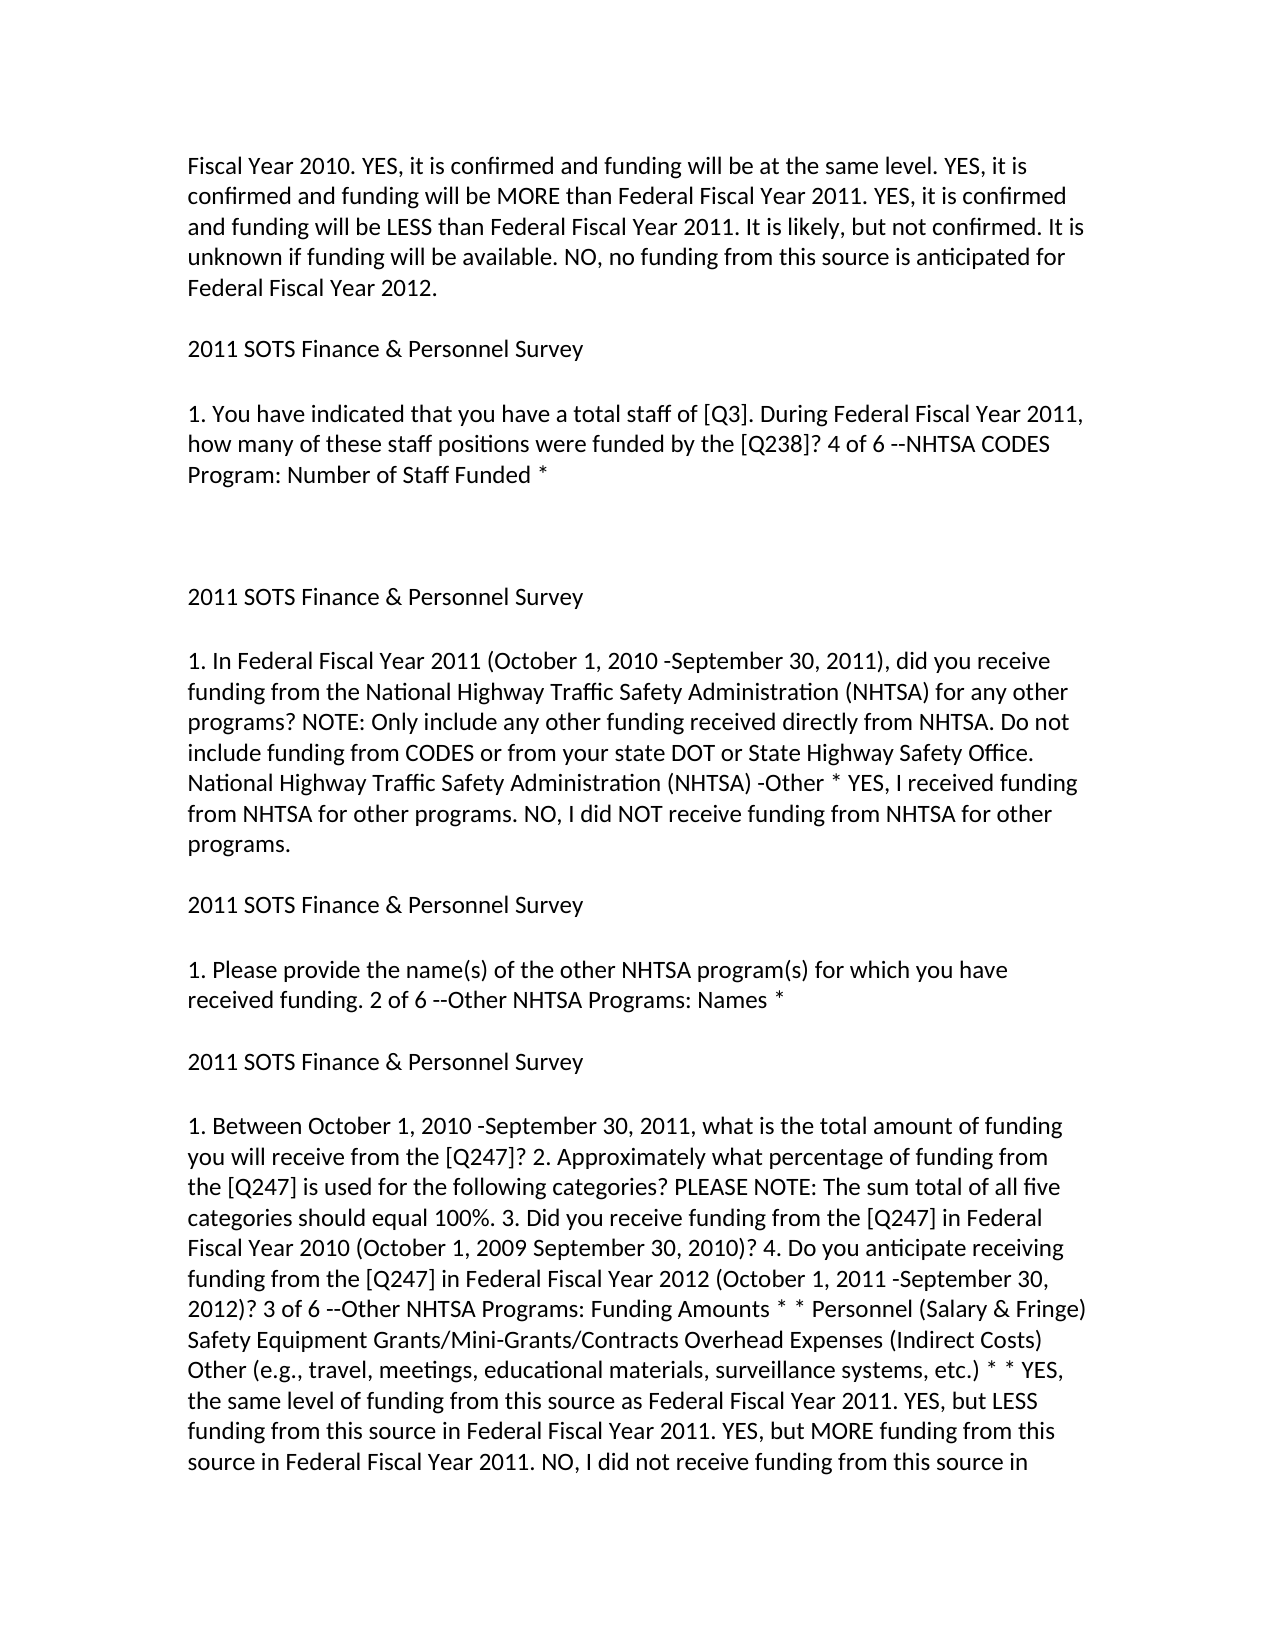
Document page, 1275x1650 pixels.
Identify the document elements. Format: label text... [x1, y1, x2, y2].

text 2011 SOTS Finance & Personnel Survey [187, 333, 1087, 364]
text 2011 SOTS Finance & Personnel Survey [187, 889, 1087, 920]
text 1. You have indicated that you have a total staff of [Q3]. During Federal Fiscal Year 2011, how many of these staff positions were funded by the [Q238]? 4 of 6 --NHTSA CODES Program: Number of Staff Funded * [187, 398, 1087, 489]
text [187, 150, 1087, 303]
text 2011 SOTS Finance & Personnel Survey [187, 1046, 1087, 1076]
text 1. Please provide the name(s) of the other NHTSA program(s) for which you have received funding. 2 of 6 --Other NHTSA Programs: Names * [187, 954, 1087, 1015]
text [187, 1110, 1087, 1477]
text 1. In Federal Fiscal Year 2011 (October 1, 2010 -September 30, 2011), did you receive funding from the National Highway Traffic Safety Administration (NHTSA) for any other programs? NOTE: Only include any other funding received directly from NHTSA. Do not include funding from CODES or from your state DOT or State Highway Safety Office. National Highway Traffic Safety Administration (NHTSA) -Other * YES, I received funding from NHTSA for other programs. NO, I did NOT receive funding from NHTSA for other programs. [187, 645, 1087, 859]
text 2011 SOTS Finance & Personnel Survey [187, 581, 1087, 611]
